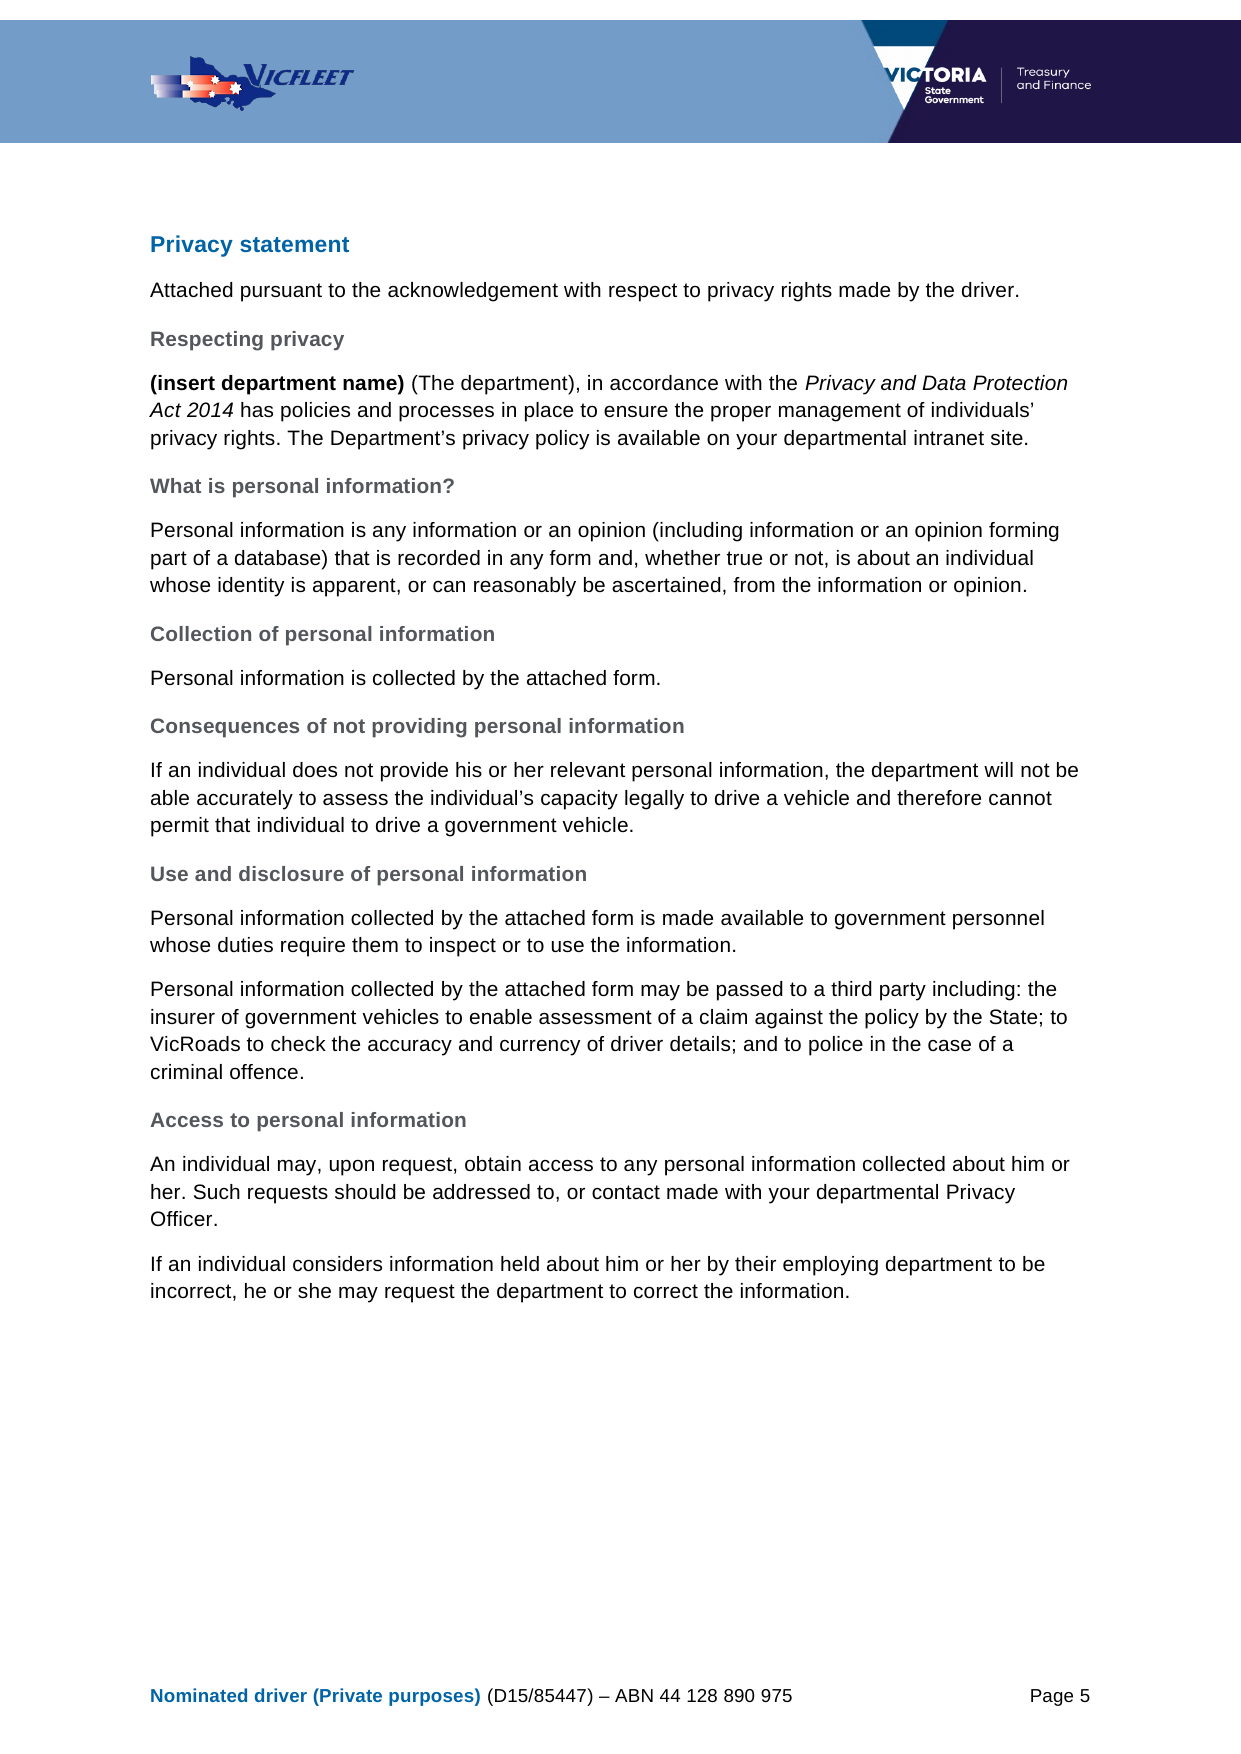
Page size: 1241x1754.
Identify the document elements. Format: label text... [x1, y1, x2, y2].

subtitle Use and disclosure of personal information [150, 861, 1090, 885]
text If an individual does not provide his or her relevant personal information, the department will not be able accurately to assess the individual’s capacity legally to drive a vehicle and therefore cannot permit that individual to drive a government vehicle. [150, 758, 1090, 837]
text If an individual considers information held about him or her by their employing department to be incorrect, he or she may request the department to correct the information. [150, 1251, 1090, 1303]
text Personal information is any information or an opinion (including information or an opinion forming part of a database) that is recorded in any form and, whether true or not, is about an individual whose identity is apparent, or can reasonably be ascertained, from the information or opinion. [150, 518, 1090, 597]
subtitle Collection of personal information [150, 621, 1090, 645]
subtitle Privacy statement [150, 231, 1090, 258]
text Personal information is collected by the attached form. [150, 666, 1090, 689]
subtitle What is personal information? [150, 474, 1090, 498]
subtitle Access to personal information [150, 1108, 1090, 1132]
subtitle Consequences of not providing personal information [150, 714, 1090, 738]
text Attached pursuant to the acknowledgement with respect to privacy rights made by the driver. [150, 278, 1090, 302]
text Personal information collected by the attached form may be passed to a third party including: the insurer of government vehicles to enable assessment of a claim against the policy by the State; to VicRoads to check the accuracy and currency of driver details; and to police in the case of a criminal offence. [150, 977, 1090, 1084]
subtitle Respecting privacy [150, 326, 1090, 350]
picture [0, 20, 1241, 143]
text Personal information collected by the attached form is made available to government personnel whose duties require them to inspect or to use the information. [150, 906, 1090, 957]
text An individual may, upon request, obtain access to any personal information collected about him or her. Such requests should be addressed to, or contact made with your departmental Privacy Officer. [150, 1152, 1090, 1231]
text (insert department name) (The department), in accordance with the Privacy and Data Protection Act 2014 has policies and processes in place to ensure the proper management of individuals’ privacy rights. The Department’s privacy policy is available on your departmental intranet site. [150, 371, 1090, 449]
